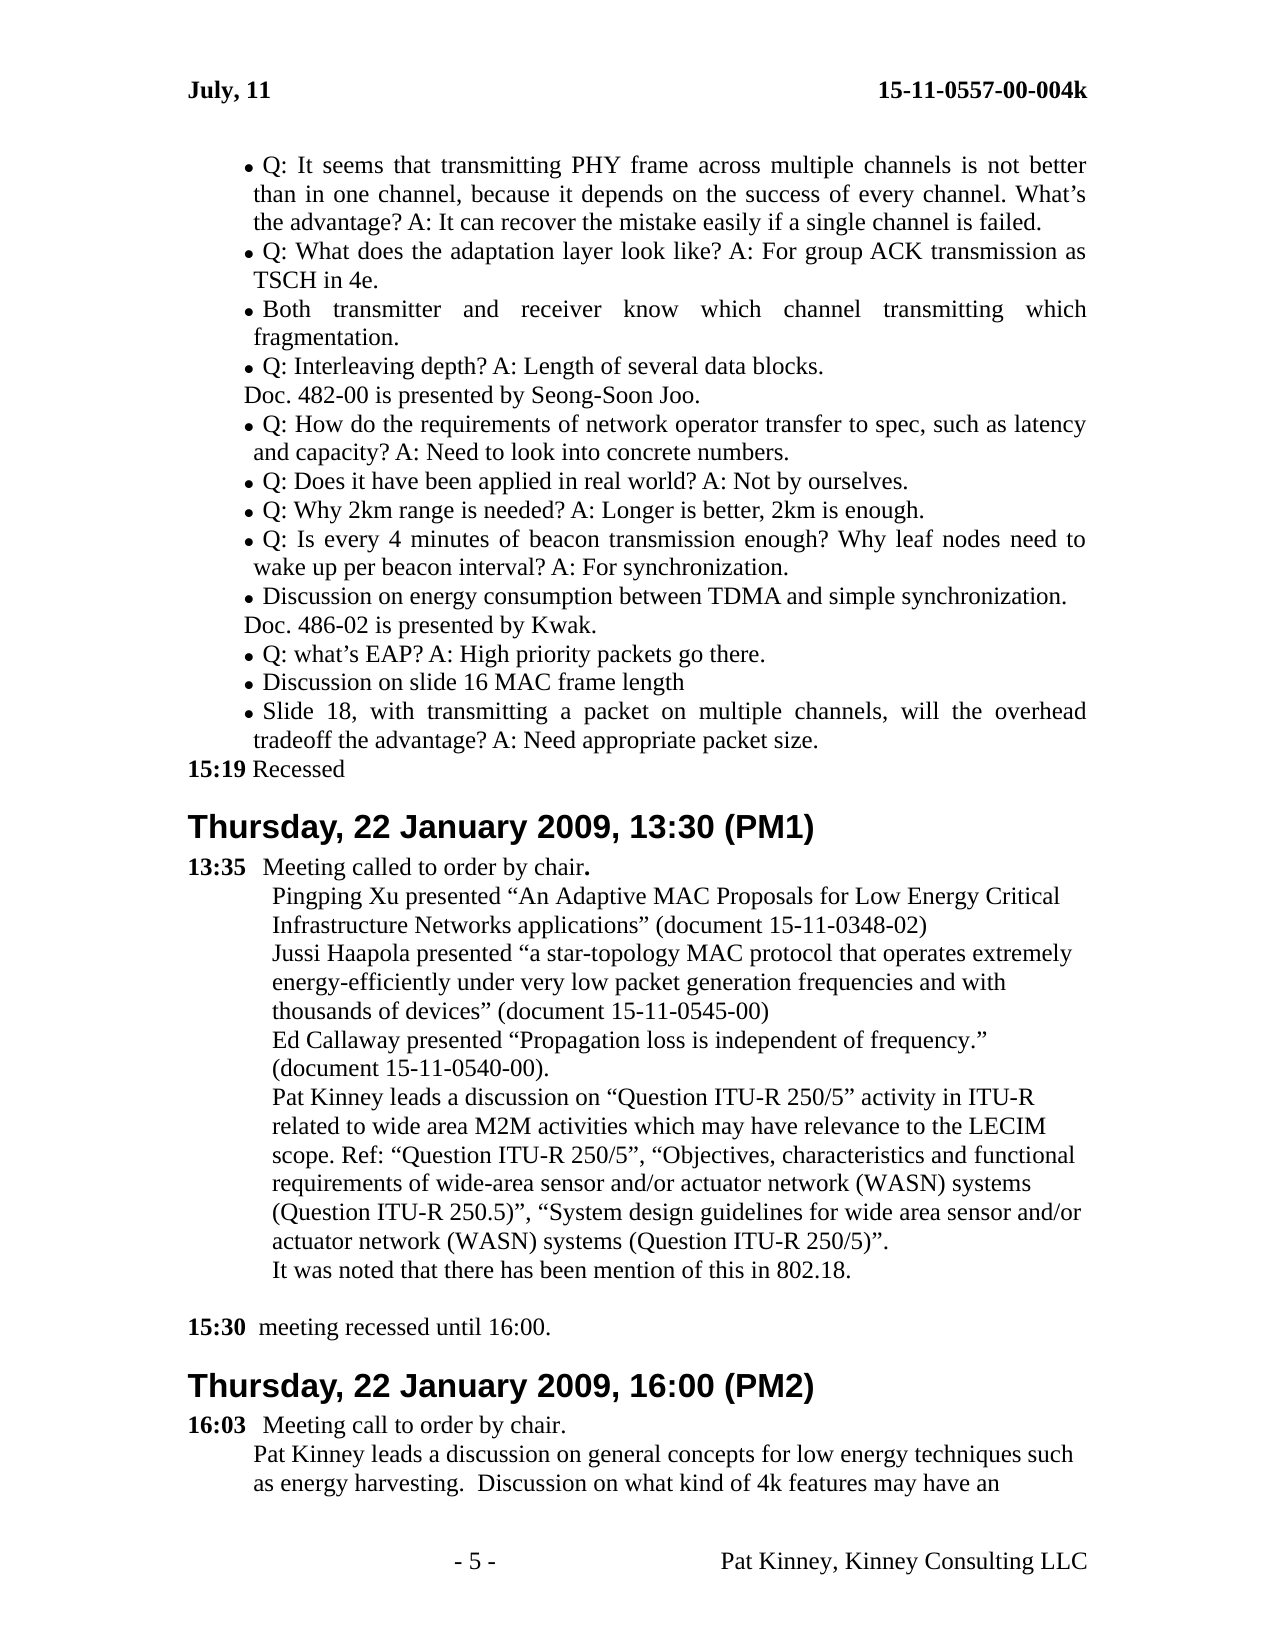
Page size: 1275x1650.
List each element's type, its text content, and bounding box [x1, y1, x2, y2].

list Both transmitter and receiver know which channel transmitting which fragmentation. [244, 294, 1087, 351]
text Jussi Haapola presented “a star-topology MAC protocol that operates extremely energy-efficiently under very low packet generation frequencies and with thousands of devices” (document 15-11-0545-00) [272, 938, 1087, 1025]
text 16:03 Meeting call to order by chair. [187, 1411, 1087, 1439]
list Discussion on slide 16 MAC frame length [244, 667, 1087, 696]
list Q: Is every 4 minutes of beacon transmission enough? Why leaf nodes need to wake up per beacon interval? A: For synchronization. [244, 524, 1087, 581]
text Pat Kinney leads a discussion on “Question ITU-R 250/5” activity in ITU-R related to wide area M2M activities which may have relevance to the LECIM scope. Ref: “Question ITU-R 250/5”, “Objectives, characteristics and functional requirements of wide-area sensor and/or actuator network (WASN) systems (Question ITU-R 250.5)”, “System design guidelines for wide area sensor and/or actuator network (WASN) systems (Question ITU-R 250/5)”. [272, 1082, 1087, 1255]
text Ed Callaway presented “Propagation loss is independent of frequency.” (document 15-11-0540-00). [272, 1025, 1087, 1082]
text It was noted that there has been mention of this in 802.18. [272, 1255, 1087, 1283]
list Q: Why 2km range is needed? A: Longer is better, 2km is enough. [244, 495, 1087, 524]
list Q: It seems that transmitting PHY frame across multiple channels is not better than in one channel, because it depends on the success of every channel. What’s the advantage? A: It can recover the mistake easily if a single channel is failed. [244, 150, 1087, 236]
list Q: How do the requirements of network operator transfer to spec, such as latency and capacity? A: Need to look into concrete numbers. [244, 409, 1087, 466]
list Slide 18, with transmitting a packet on multiple channels, will the overhead tradeoff the advantage? A: Need appropriate packet size. [244, 696, 1087, 754]
text 13:35 Meeting called to order by chair. [187, 852, 1087, 881]
subtitle Thursday, 22 January 2009, 16:00 (PM2) [187, 1366, 1087, 1404]
list Q: Does it have been applied in real world? A: Not by ourselves. [244, 466, 1087, 495]
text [253, 1439, 1087, 1497]
text 15:30 meeting recessed until 16:00. [187, 1312, 1087, 1341]
text Pingping Xu presented “An Adaptive MAC Proposals for Low Energy Critical Infrastructure Networks applications” (document 15-11-0348-02) [272, 881, 1087, 938]
list Discussion on energy consumption between TDMA and simple synchronization. [244, 581, 1087, 610]
list Q: What does the adaptation layer look like? A: For group ACK transmission as TSCH in 4e. [244, 236, 1087, 294]
list Q: what’s EAP? A: High priority packets go there. [244, 639, 1087, 667]
text Doc. 486-02 is presented by Kwak. [244, 610, 1087, 639]
list Q: Interleaving depth? A: Length of several data blocks. [244, 351, 1087, 380]
text 15:19 Recessed [187, 754, 1087, 782]
text Doc. 482-00 is presented by Seong-Soon Joo. [244, 380, 1087, 409]
subtitle Thursday, 22 January 2009, 13:30 (PM1) [187, 807, 1087, 846]
